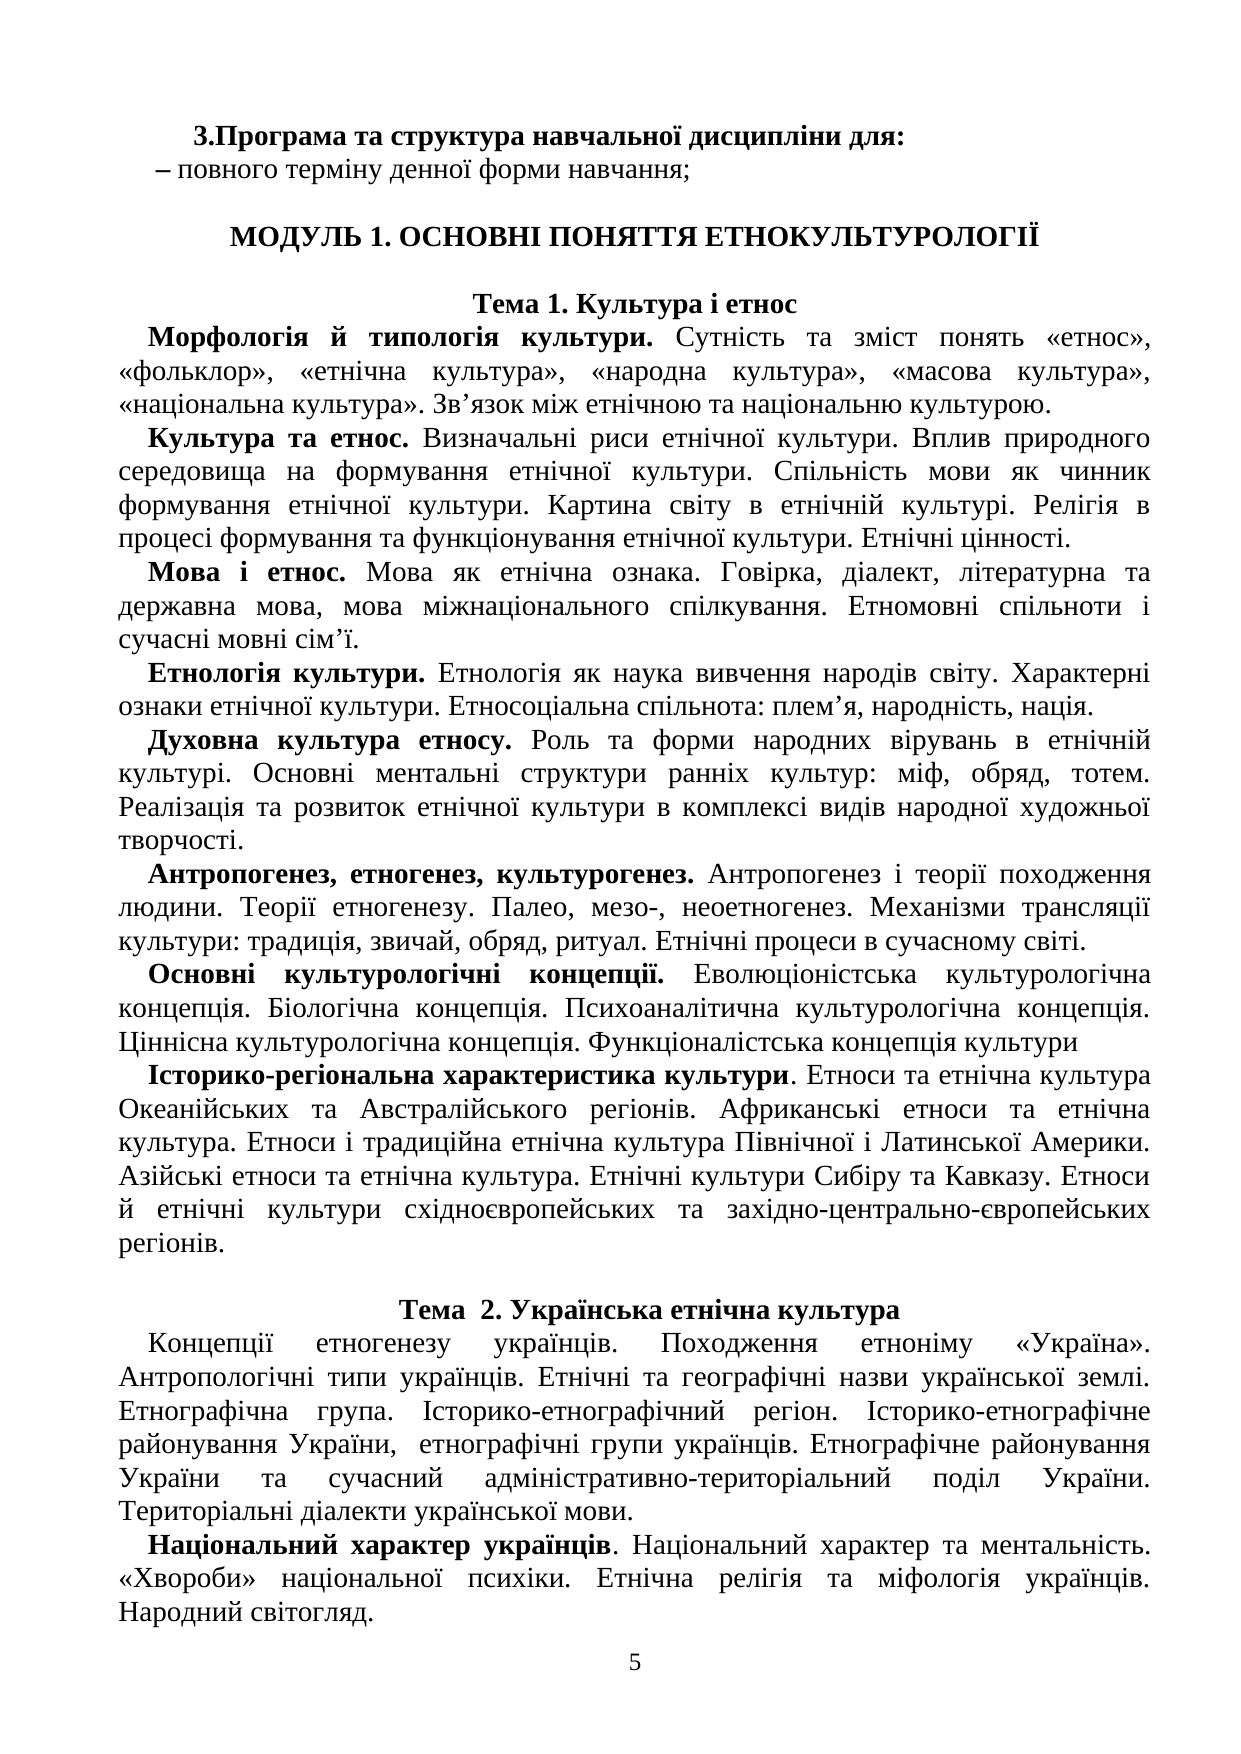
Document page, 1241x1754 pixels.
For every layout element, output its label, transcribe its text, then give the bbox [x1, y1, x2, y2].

text Основні культурологічні концепції. Еволюціоністська культурологічна концепція. Біологічна концепція. Психоаналітична культурологічна концепція. Ціннісна культурологічна концепція. Функціоналістська концепція культури [118, 957, 1152, 1057]
text Морфологія й типологія культури. Сутність та зміст понять «етнос», «фольклор», «етнічна культура», «народна культура», «масова культура», «національна культура». Зв’язок між етнічною та національню культурою. [118, 319, 1152, 420]
text Тема 2. Українська етнічна культура [118, 1292, 1152, 1326]
text МОДУЛЬ 1. ОСНОВНІ ПОНЯТТЯ ЕТНОКУЛЬТУРОЛОГІЇ [118, 219, 1152, 252]
subtitle 3.Програма та структура навчальної дисципліни для: [193, 118, 1152, 152]
text Етнологія культури. Етнологія як наука вивчення народів світу. Характерні ознаки етнічної культури. Етносоціальна спільнота: плем’я, народність, нація. [118, 655, 1152, 722]
text Концепції етногенезу українців. Походження етноніму «Україна». Антропологічні типи українців. Етнічні та географічні назви української землі. Етнографічна група. Історико-етнографічний регіон. Історико-етнографічне районування України, етнографічні групи українців. Етнографічне районування України та сучасний адміністративно-територіальний поділ України. Територіальні діалекти української мови. [118, 1326, 1152, 1527]
text Національний характер українців. Національний характер та ментальність. «Хвороби» національної психіки. Етнічна релігія та міфологія українців. Народний світогляд. [118, 1527, 1152, 1627]
text Духовна культура етносу. Роль та форми народних вірувань в етнічній культурі. Основні ментальні структури ранніх культур: міф, обряд, тотем. Реалізація та розвиток етнічної культури в комплексі видів народної художньої творчості. [118, 722, 1152, 856]
text Тема 1. Культура і етнос [118, 286, 1152, 319]
text Історико-регіональна характеристика культури. Етноси та етнічна культура Океанійських та Австралійського регіонів. Африканські етноси та етнічна культура. Етноси і традиційна етнічна культура Північної і Латинської Америки. Азійські етноси та етнічна культура. Етнічні культури Сибіру та Кавказу. Етноси й етнічні культури східноєвропейських та західно-центрально-європейських регіонів. [118, 1057, 1152, 1258]
text Антропогенез, етногенез, культурогенез. Антропогенез і теорії походження людини. Теорії етногенезу. Палео, мезо-, неоетногенез. Механізми трансляції культури: традиція, звичай, обряд, ритуал. Етнічні процеси в сучасному світі. [118, 856, 1152, 957]
text Мова і етнос. Мова як етнічна ознака. Говірка, діалект, літературна та державна мова, мова міжнаціонального спілкування. Етномовні спільноти і сучасні мовні сім’ї. [118, 554, 1152, 655]
text Культура та етнос. Визначальні риси етнічної культури. Вплив природного середовища на формування етнічної культури. Спільність мови як чинник формування етнічної культури. Картина світу в етнічній культурі. Релігія в процесі формування та функціонування етнічної культури. Етнічні цінності. [118, 420, 1152, 554]
text – повного терміну денної форми навчання; [156, 152, 1152, 185]
